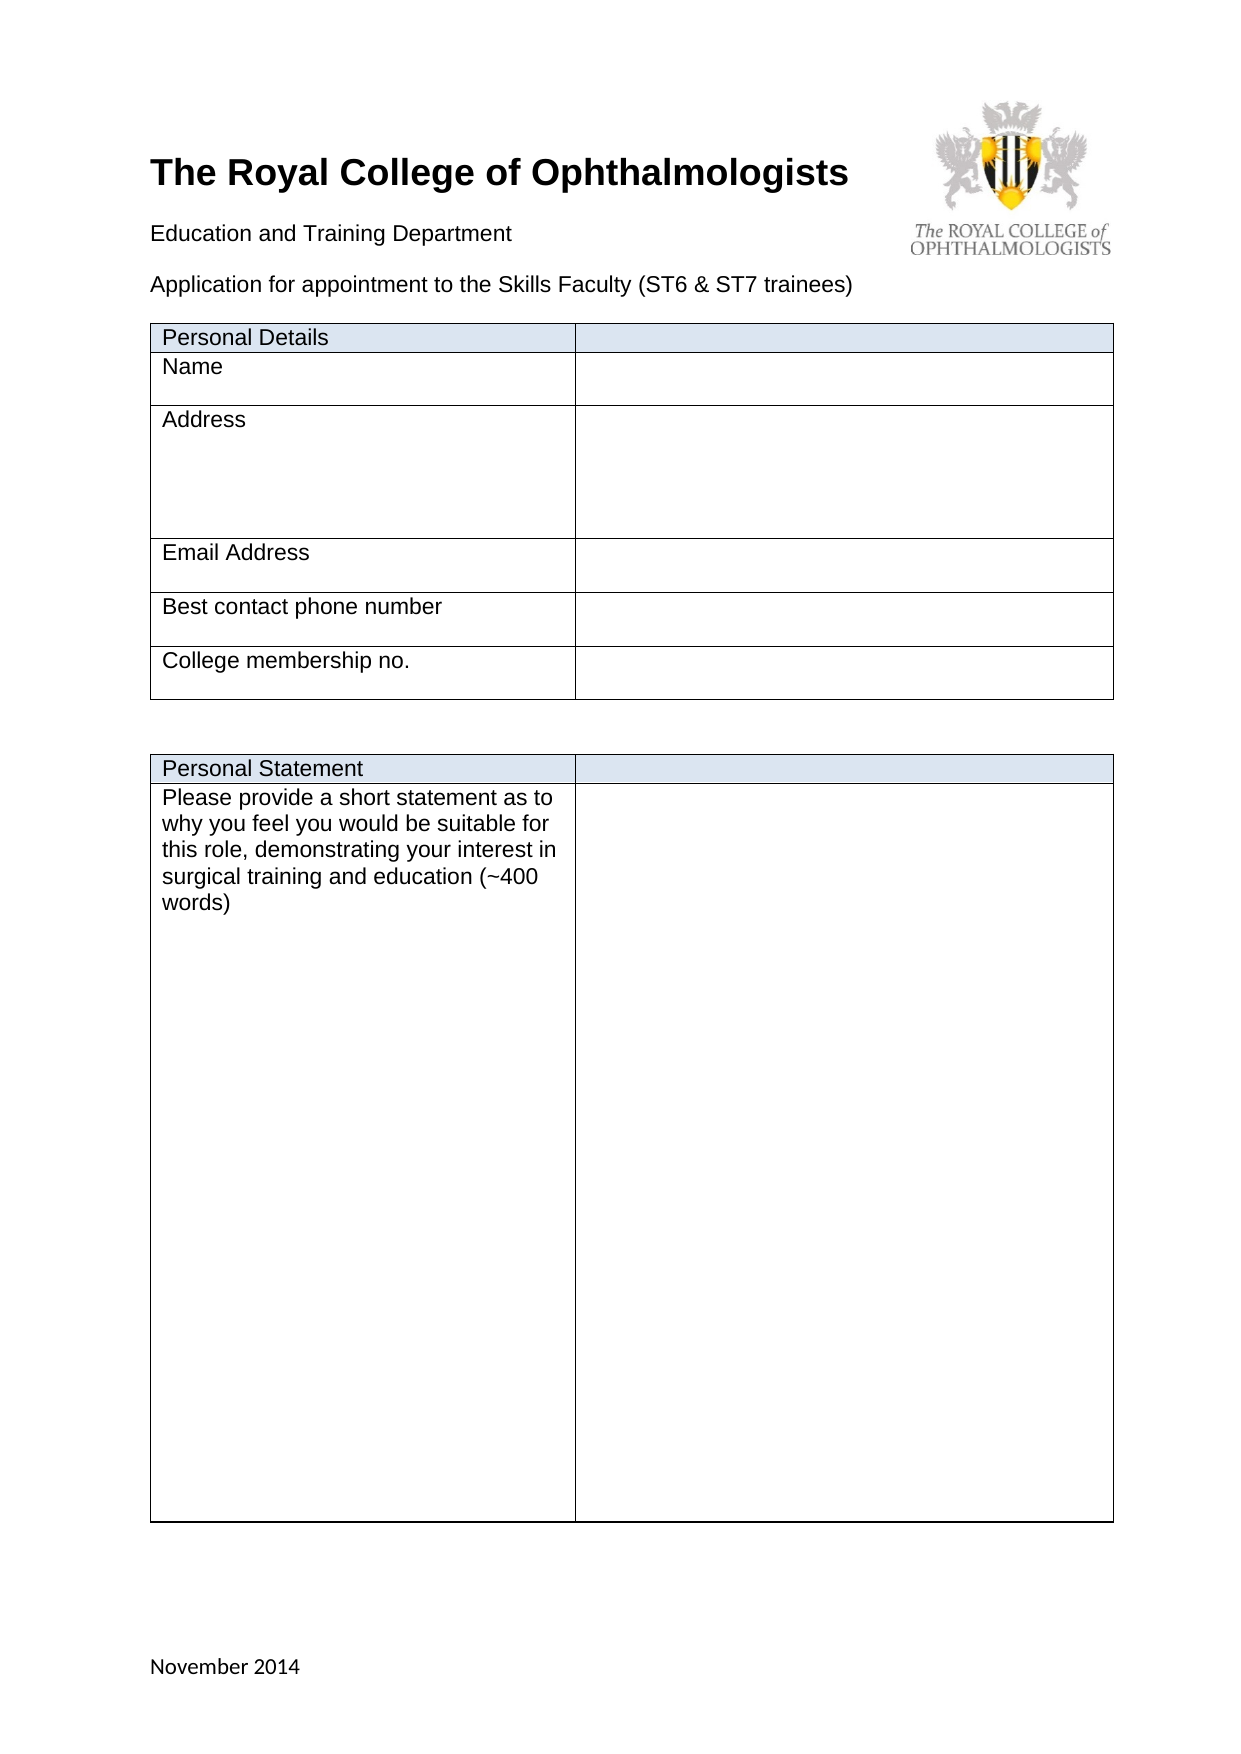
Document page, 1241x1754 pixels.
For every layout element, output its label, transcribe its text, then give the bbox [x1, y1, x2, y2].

table_cell [576, 784, 1113, 1521]
table_header [576, 755, 1113, 782]
table_cell Email Address [151, 539, 575, 592]
table_cell [576, 593, 1113, 646]
text Application for appointment to the Skills Faculty (ST6 & ST7 trainees) [150, 271, 1090, 298]
table_cell College membership no. [151, 647, 575, 699]
table_cell [576, 406, 1113, 538]
table_cell Address [151, 406, 575, 538]
table_cell Name [151, 353, 575, 405]
table_cell [576, 353, 1113, 405]
table_header Personal Details [151, 324, 575, 352]
table_cell Please provide a short statement as to why you feel you would be suitable for this role, demonstrating your interest in surgical training and education (~400 words) [151, 784, 575, 1521]
picture [911, 100, 1111, 255]
table_cell [576, 647, 1113, 699]
text Education and Training Department [150, 220, 1090, 247]
table_header [576, 324, 1113, 352]
table_header Personal Statement [151, 755, 575, 782]
table_cell Best contact phone number [151, 593, 575, 646]
text The Royal College of Ophthalmologists [150, 150, 1090, 193]
table_cell [576, 539, 1113, 592]
